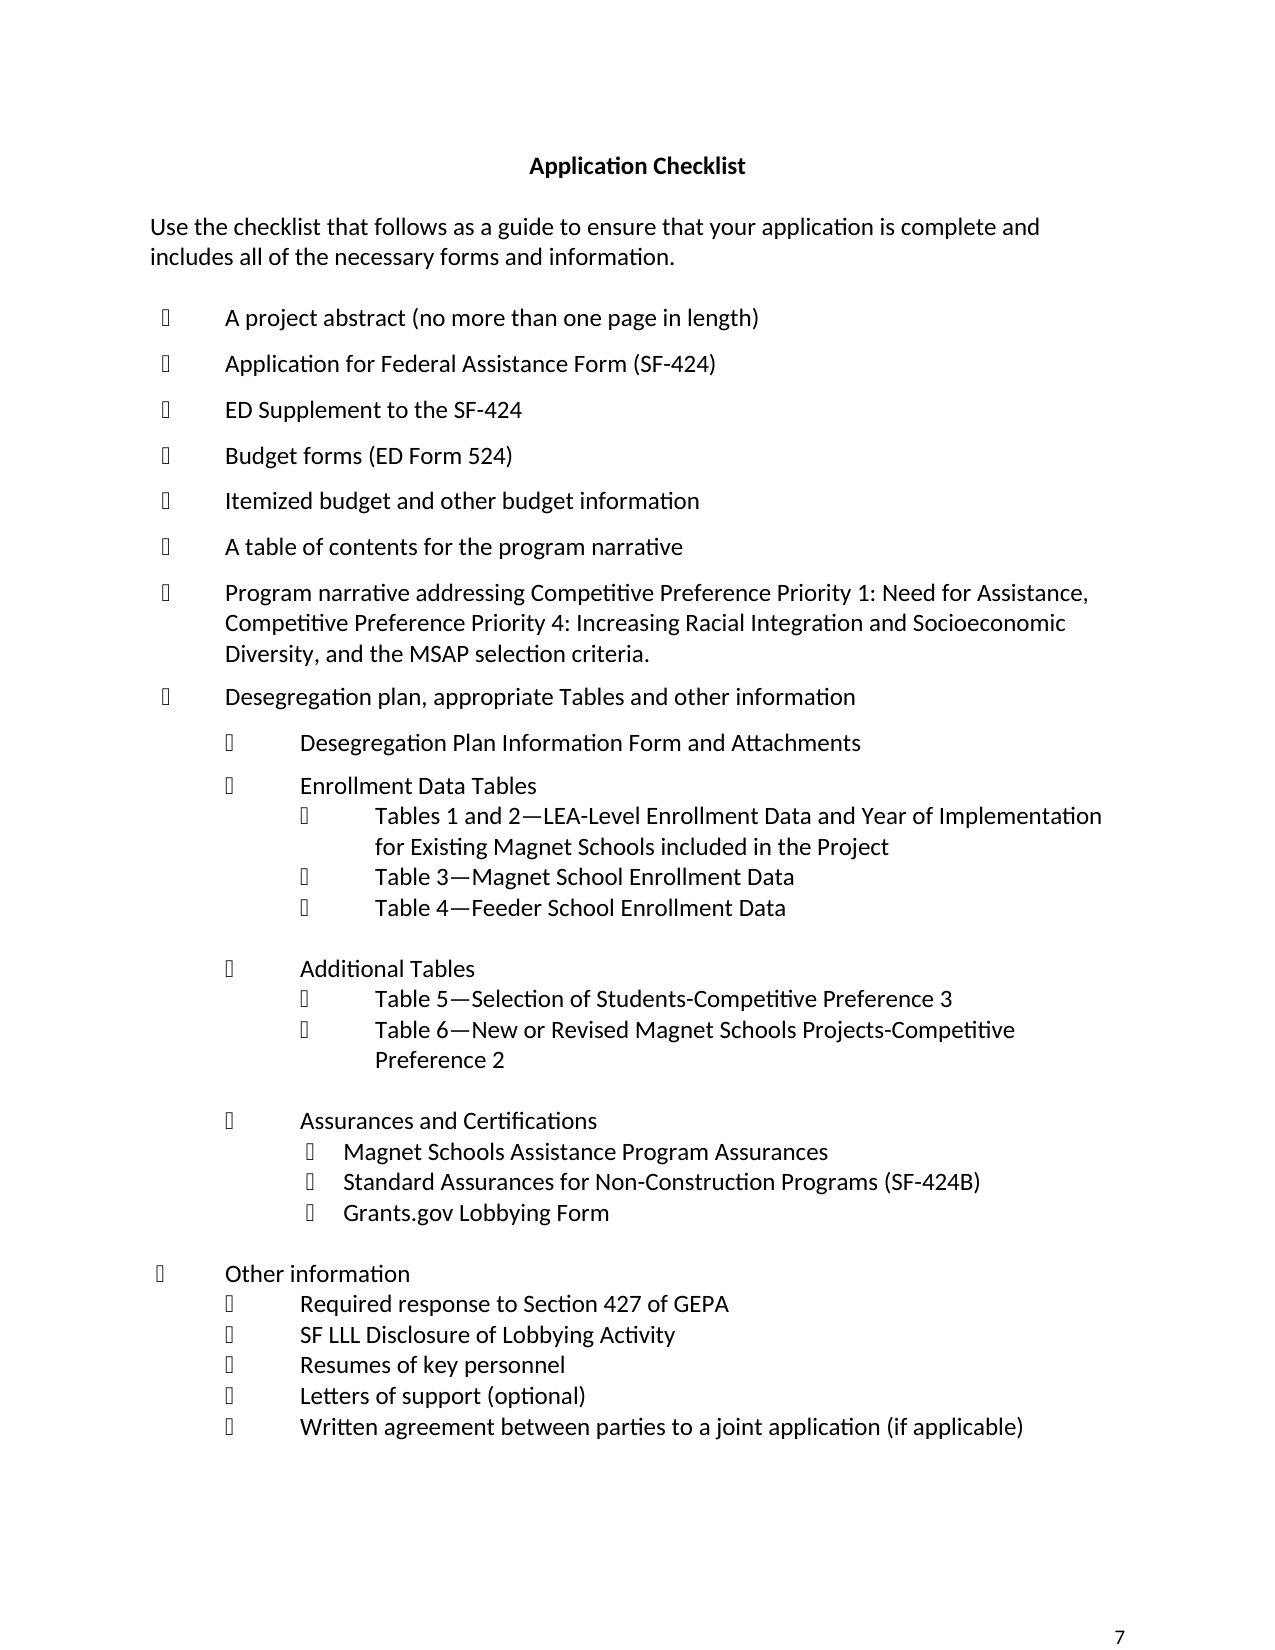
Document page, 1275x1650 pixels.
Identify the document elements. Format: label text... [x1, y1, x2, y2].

text Use the checklist that follows as a guide to ensure that your application is complete and includes all of the necessary forms and information. [150, 211, 1125, 272]
text A project abstract (no more than one page in length) [150, 303, 1125, 333]
text Resumes of key personnel [150, 1350, 1125, 1380]
text Program narrative addressing Competitive Preference Priority 1: Need for Assistance, Competitive Preference Priority 4: Increasing Racial Integration and Socioeconomic Diversity, and the MSAP selection criteria. [150, 577, 1125, 668]
text Enrollment Data Tables [150, 770, 1125, 800]
text Grants.gov Lobbying Form [150, 1197, 1125, 1228]
text Itemized budget and other budget information [150, 486, 1125, 516]
text Budget forms (ED Form 524) [150, 440, 1125, 470]
text Required response to Section 427 of GEPA [150, 1289, 1125, 1319]
text Application for Federal Assistance Form (SF-424) [150, 348, 1125, 379]
subtitle Application Checklist [150, 150, 1125, 181]
text Letters of support (optional) [225, 1380, 1125, 1411]
text Table 3—Magnet School Enrollment Data [225, 861, 1125, 892]
text ED Supplement to the SF-424 [150, 394, 1125, 424]
text Other information [150, 1258, 1125, 1289]
text Tables 1 and 2—LEA-Level Enrollment Data and Year of Implementation for Existing Magnet Schools included in the Project [300, 800, 1125, 861]
text Table 6—New or Revised Magnet Schools Projects-Competitive Preference 2 [300, 1014, 1125, 1075]
text A table of contents for the program narrative [150, 531, 1125, 562]
text Standard Assurances for Non-Construction Programs (SF-424B) [225, 1167, 1125, 1197]
text SF LLL Disclosure of Lobbying Activity [150, 1319, 1125, 1350]
text Additional Tables [150, 953, 1125, 983]
text Desegregation Plan Information Form and Attachments [150, 727, 1125, 757]
text Magnet Schools Assistance Program Assurances [225, 1136, 1125, 1167]
text Table 5—Selection of Students-Competitive Preference 3 [300, 983, 1125, 1014]
text Written agreement between parties to a joint application (if applicable) [150, 1411, 1125, 1441]
text Desegregation plan, appropriate Tables and other information [150, 681, 1125, 712]
text Assurances and Certifications [225, 1106, 1125, 1136]
text Table 4—Feeder School Enrollment Data [225, 892, 1125, 922]
